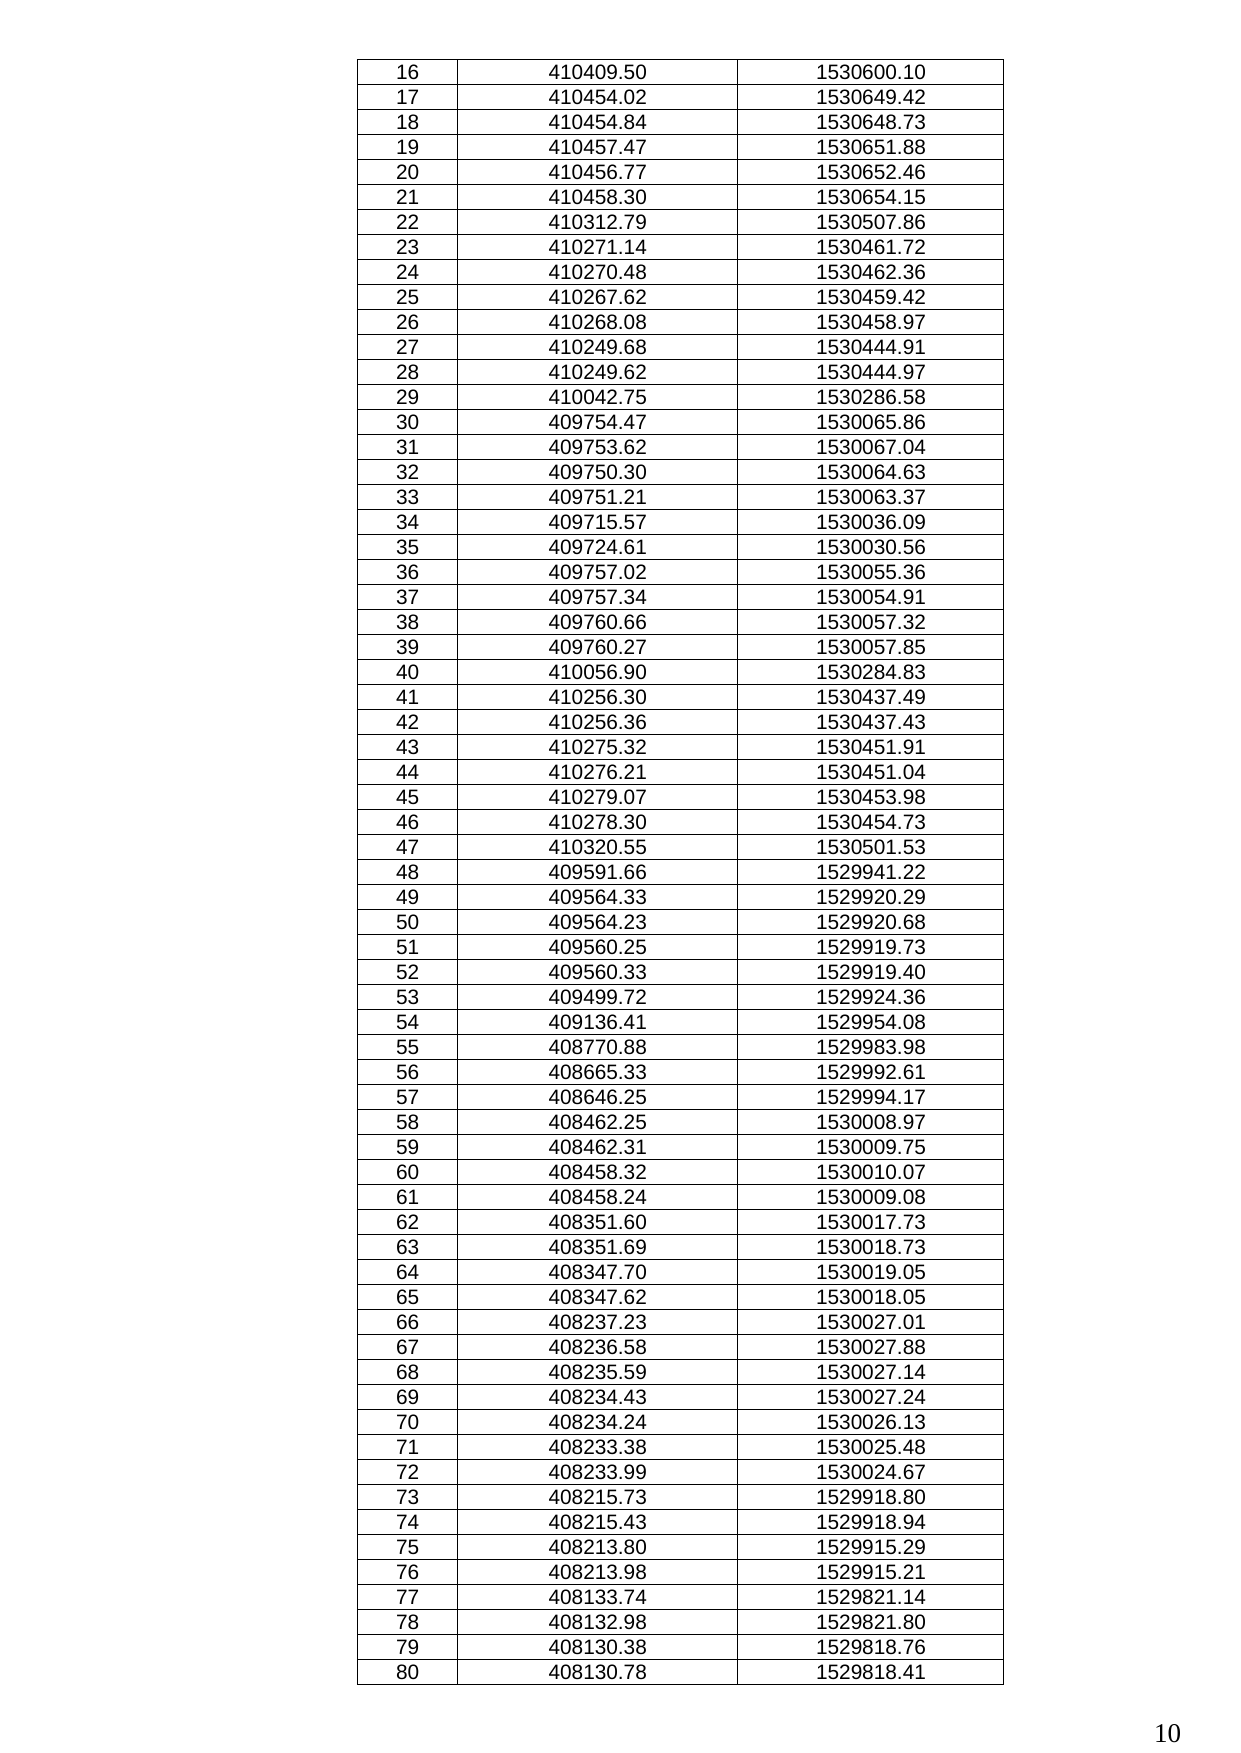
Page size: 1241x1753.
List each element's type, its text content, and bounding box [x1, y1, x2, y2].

table_cell 410056.90 [458, 660, 737, 684]
table_cell 1530651.88 [738, 135, 1003, 159]
table_cell 58 [358, 1110, 457, 1134]
table_cell 1529994.17 [738, 1085, 1003, 1109]
table_cell 38 [358, 610, 457, 634]
table_cell 78 [358, 1610, 457, 1634]
table_cell 50 [358, 910, 457, 934]
table_cell 410454.02 [458, 85, 737, 109]
table_cell 27 [358, 335, 457, 359]
table_cell 409564.23 [458, 910, 737, 934]
table_cell 64 [358, 1260, 457, 1284]
table_cell 62 [358, 1210, 457, 1234]
table_cell 1530027.14 [738, 1360, 1003, 1384]
table_cell 408213.80 [458, 1535, 737, 1559]
table_cell 1530055.36 [738, 560, 1003, 584]
table_cell 40 [358, 660, 457, 684]
table_cell 408213.98 [458, 1560, 737, 1584]
table_cell 1530600.10 [738, 60, 1003, 84]
table_cell 1530286.58 [738, 385, 1003, 409]
table_cell 1529920.68 [738, 910, 1003, 934]
table_cell 410042.75 [458, 385, 737, 409]
table_cell 410276.21 [458, 760, 737, 784]
table_cell 1529821.80 [738, 1610, 1003, 1634]
table_cell 44 [358, 760, 457, 784]
table_cell 409724.61 [458, 535, 737, 559]
table_cell 74 [358, 1510, 457, 1534]
table_cell 1530010.07 [738, 1160, 1003, 1184]
table_cell 19 [358, 135, 457, 159]
table_cell 1530652.46 [738, 160, 1003, 184]
table_cell 408462.25 [458, 1110, 737, 1134]
table_cell 63 [358, 1235, 457, 1259]
table_cell 408235.59 [458, 1360, 737, 1384]
table_cell 37 [358, 585, 457, 609]
table_cell 35 [358, 535, 457, 559]
table_cell 1530461.72 [738, 235, 1003, 259]
table_cell 1530444.91 [738, 335, 1003, 359]
table_cell 408462.31 [458, 1135, 737, 1159]
table_cell 1530024.67 [738, 1460, 1003, 1484]
table_cell 410456.77 [458, 160, 737, 184]
table_cell 34 [358, 510, 457, 534]
table_cell 72 [358, 1460, 457, 1484]
table_cell 21 [358, 185, 457, 209]
table_cell 76 [358, 1560, 457, 1584]
table_cell 71 [358, 1435, 457, 1459]
table_cell 408665.33 [458, 1060, 737, 1084]
table_cell 57 [358, 1085, 457, 1109]
table_cell 1529983.98 [738, 1035, 1003, 1059]
table_cell 410267.62 [458, 285, 737, 309]
table_cell 51 [358, 935, 457, 959]
table_cell 36 [358, 560, 457, 584]
table_cell 1530451.91 [738, 735, 1003, 759]
table_cell 409757.34 [458, 585, 737, 609]
table_cell 1529915.29 [738, 1535, 1003, 1559]
table_cell 1530036.09 [738, 510, 1003, 534]
table_cell 1530018.73 [738, 1235, 1003, 1259]
table_cell 408458.32 [458, 1160, 737, 1184]
table_cell 1530454.73 [738, 810, 1003, 834]
table_cell 409715.57 [458, 510, 737, 534]
table_cell 25 [358, 285, 457, 309]
table_cell 1530027.88 [738, 1335, 1003, 1359]
table_cell 53 [358, 985, 457, 1009]
table_cell 409591.66 [458, 860, 737, 884]
table_cell 409136.41 [458, 1010, 737, 1034]
table_cell 410249.62 [458, 360, 737, 384]
table_cell 408133.74 [458, 1585, 737, 1609]
table_cell 410275.32 [458, 735, 737, 759]
table_cell 26 [358, 310, 457, 334]
table_cell 410457.47 [458, 135, 737, 159]
table_cell 16 [358, 60, 457, 84]
table_cell 408215.43 [458, 1510, 737, 1534]
table_cell 79 [358, 1635, 457, 1659]
table_cell 1530009.08 [738, 1185, 1003, 1209]
table_cell 409760.27 [458, 635, 737, 659]
table_cell 409757.02 [458, 560, 737, 584]
table_cell 1530018.05 [738, 1285, 1003, 1309]
table_cell 77 [358, 1585, 457, 1609]
table_cell 1530462.36 [738, 260, 1003, 284]
table_cell 59 [358, 1135, 457, 1159]
table_cell 1529919.73 [738, 935, 1003, 959]
table_cell 1530451.04 [738, 760, 1003, 784]
table_cell 1530025.48 [738, 1435, 1003, 1459]
table_cell 1530459.42 [738, 285, 1003, 309]
table_cell 409753.62 [458, 435, 737, 459]
table_cell 1529821.14 [738, 1585, 1003, 1609]
table_cell 68 [358, 1360, 457, 1384]
table_cell 1529918.94 [738, 1510, 1003, 1534]
table_cell 409560.25 [458, 935, 737, 959]
table_cell 1529818.76 [738, 1635, 1003, 1659]
table_cell 1530064.63 [738, 460, 1003, 484]
table_cell 1530057.85 [738, 635, 1003, 659]
table_cell 56 [358, 1060, 457, 1084]
table_cell 28 [358, 360, 457, 384]
table_cell 1530019.05 [738, 1260, 1003, 1284]
table_cell 31 [358, 435, 457, 459]
table_cell 408347.62 [458, 1285, 737, 1309]
table_cell 65 [358, 1285, 457, 1309]
table_cell 1529992.61 [738, 1060, 1003, 1084]
table_cell 408130.78 [458, 1660, 737, 1684]
table_cell 29 [358, 385, 457, 409]
table_cell 1529954.08 [738, 1010, 1003, 1034]
table_cell 1530026.13 [738, 1410, 1003, 1434]
table_cell 410256.30 [458, 685, 737, 709]
table_cell 409751.21 [458, 485, 737, 509]
table_cell 410268.08 [458, 310, 737, 334]
table_cell 1530648.73 [738, 110, 1003, 134]
table_cell 1530458.97 [738, 310, 1003, 334]
table_cell 61 [358, 1185, 457, 1209]
table_cell 24 [358, 260, 457, 284]
table_cell 408234.24 [458, 1410, 737, 1434]
table_cell 410249.68 [458, 335, 737, 359]
table_cell 1529941.22 [738, 860, 1003, 884]
table_cell 1530284.83 [738, 660, 1003, 684]
table_cell 408132.98 [458, 1610, 737, 1634]
table_cell 17 [358, 85, 457, 109]
table_cell 409564.33 [458, 885, 737, 909]
table_cell 1529919.40 [738, 960, 1003, 984]
table_cell 408237.23 [458, 1310, 737, 1334]
table_cell 410320.55 [458, 835, 737, 859]
table_cell 408351.60 [458, 1210, 737, 1234]
table_cell 408215.73 [458, 1485, 737, 1509]
table_cell 49 [358, 885, 457, 909]
table_cell 1530067.04 [738, 435, 1003, 459]
table_cell 41 [358, 685, 457, 709]
table_cell 409754.47 [458, 410, 737, 434]
table_cell 1530065.86 [738, 410, 1003, 434]
table_cell 66 [358, 1310, 457, 1334]
table_cell 408236.58 [458, 1335, 737, 1359]
table_cell 69 [358, 1385, 457, 1409]
table_cell 80 [358, 1660, 457, 1684]
table_cell 410312.79 [458, 210, 737, 234]
table_cell 75 [358, 1535, 457, 1559]
table_cell 1530063.37 [738, 485, 1003, 509]
table_cell 408234.43 [458, 1385, 737, 1409]
table_cell 52 [358, 960, 457, 984]
table_cell 1530054.91 [738, 585, 1003, 609]
table_cell 408233.38 [458, 1435, 737, 1459]
table_cell 408770.88 [458, 1035, 737, 1059]
table_cell 20 [358, 160, 457, 184]
table_cell 408347.70 [458, 1260, 737, 1284]
table_cell 54 [358, 1010, 457, 1034]
table_cell 46 [358, 810, 457, 834]
table_cell 32 [358, 460, 457, 484]
table_cell 410271.14 [458, 235, 737, 259]
table_cell 1530027.24 [738, 1385, 1003, 1409]
table_cell 1530437.43 [738, 710, 1003, 734]
table_cell 408351.69 [458, 1235, 737, 1259]
table_cell 1530507.86 [738, 210, 1003, 234]
table_cell 1530437.49 [738, 685, 1003, 709]
table_cell 409499.72 [458, 985, 737, 1009]
table_cell 60 [358, 1160, 457, 1184]
table_cell 23 [358, 235, 457, 259]
table_cell 409560.33 [458, 960, 737, 984]
table_cell 1530008.97 [738, 1110, 1003, 1134]
table_cell 1529918.80 [738, 1485, 1003, 1509]
table_cell 43 [358, 735, 457, 759]
table_cell 1530030.56 [738, 535, 1003, 559]
table_cell 410270.48 [458, 260, 737, 284]
table_cell 1529915.21 [738, 1560, 1003, 1584]
table_cell 1529924.36 [738, 985, 1003, 1009]
table_cell 45 [358, 785, 457, 809]
table_cell 70 [358, 1410, 457, 1434]
table_cell 408233.99 [458, 1460, 737, 1484]
table_cell 1530501.53 [738, 835, 1003, 859]
table_cell 47 [358, 835, 457, 859]
table_cell 1530453.98 [738, 785, 1003, 809]
table_cell 1529920.29 [738, 885, 1003, 909]
table_cell 1530654.15 [738, 185, 1003, 209]
table_cell 42 [358, 710, 457, 734]
table_cell 410278.30 [458, 810, 737, 834]
table_cell 33 [358, 485, 457, 509]
table_cell 408130.38 [458, 1635, 737, 1659]
table_cell 55 [358, 1035, 457, 1059]
table_cell 410458.30 [458, 185, 737, 209]
table_cell 1530057.32 [738, 610, 1003, 634]
table_cell 410454.84 [458, 110, 737, 134]
table_cell 1530444.97 [738, 360, 1003, 384]
table_cell 73 [358, 1485, 457, 1509]
table_cell 48 [358, 860, 457, 884]
table_cell 18 [358, 110, 457, 134]
table_cell 410409.50 [458, 60, 737, 84]
table_cell 408646.25 [458, 1085, 737, 1109]
table_cell 1530009.75 [738, 1135, 1003, 1159]
table_cell 409750.30 [458, 460, 737, 484]
table_cell 67 [358, 1335, 457, 1359]
table_cell 1530027.01 [738, 1310, 1003, 1334]
table_cell 1530649.42 [738, 85, 1003, 109]
table_cell 410256.36 [458, 710, 737, 734]
table_cell 1530017.73 [738, 1210, 1003, 1234]
table_cell 39 [358, 635, 457, 659]
table_cell 22 [358, 210, 457, 234]
table_cell 410279.07 [458, 785, 737, 809]
table_cell 30 [358, 410, 457, 434]
table_cell 1529818.41 [738, 1660, 1003, 1684]
table_cell 409760.66 [458, 610, 737, 634]
table_cell 408458.24 [458, 1185, 737, 1209]
